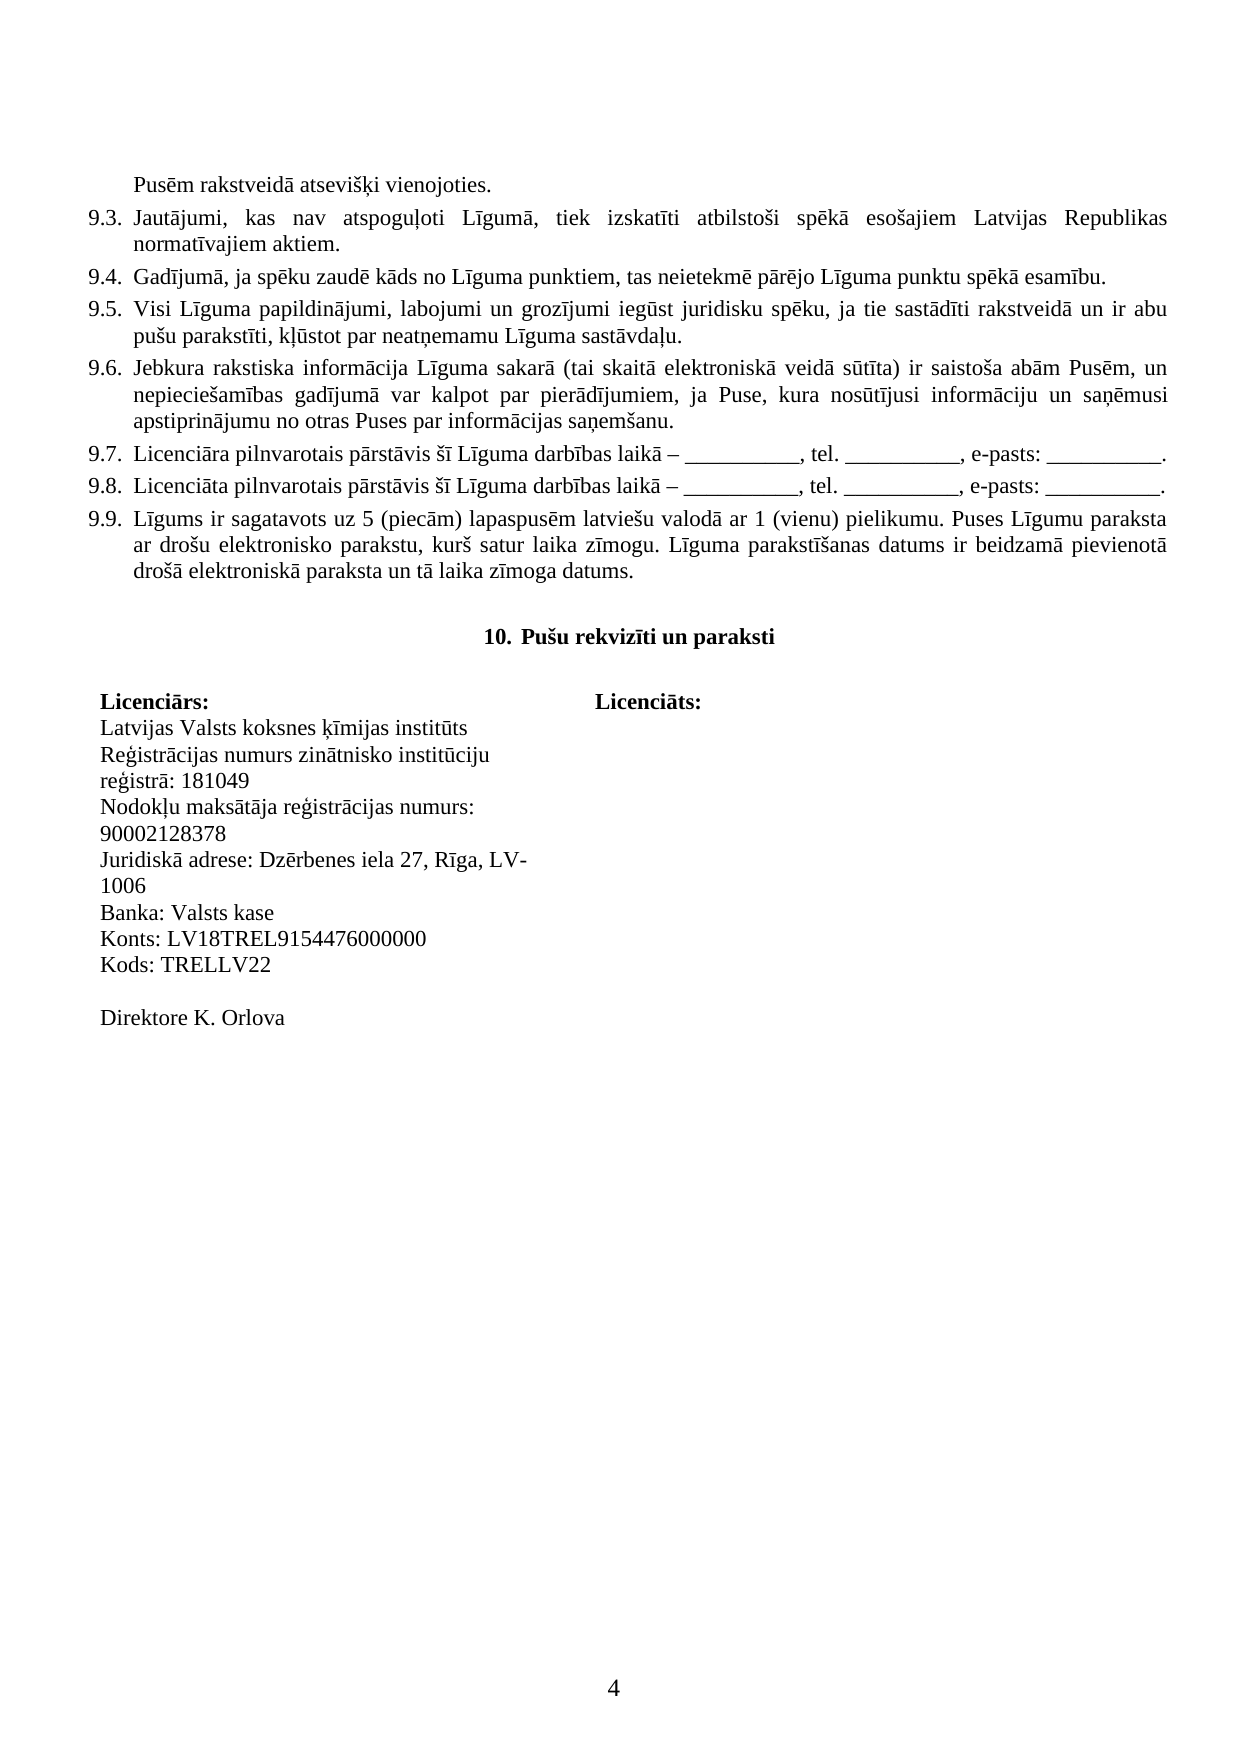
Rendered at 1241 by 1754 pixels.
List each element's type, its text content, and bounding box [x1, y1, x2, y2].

subtitle Jautājumi, kas nav atspoguļoti Līgumā, tiek izskatīti atbilstoši spēkā esošajiem Latvijas Republikas normatīvajiem aktiem. [88, 204, 1169, 257]
subtitle Līgums ir sagatavots uz 5 (piecām) lapaspusēm latviešu valodā ar 1 (vienu) pielikumu. Puses Līgumu paraksta ar drošu elektronisko parakstu, kurš satur laika zīmogu. Līguma parakstīšanas datums ir beidzamā pievienotā drošā elektroniskā paraksta un tā laika zīmoga datums. [88, 505, 1169, 584]
subtitle Jebkura rakstiska informācija Līguma sakarā (tai skaitā elektroniskā veidā sūtīta) ir saistoša abām Pusēm, un nepieciešamības gadījumā var kalpot par pierādījumiem, ja Puse, kura nosūtījusi informāciju un saņēmusi apstiprinājumu no otras Puses par informācijas saņemšanu. [88, 354, 1169, 433]
table_header Licenciāts: [584, 688, 1079, 1031]
table_header Licenciārs: Latvijas Valsts koksnes ķīmijas institūts Reģistrācijas numurs zinātnisko institūciju reģistrā: 181049 Nodokļu maksātāja reģistrācijas numurs: 90002128378 Juridiskā adrese: Dzērbenes iela 27, Rīga, LV-1006 Banka: Valsts kase Konts: LV18TREL9154476000000 Kods: TRELLV22 Direktore K. Orlova [89, 688, 584, 1031]
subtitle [88, 171, 1169, 198]
subtitle Gadījumā, ja spēku zaudē kāds no Līguma punktiem, tas neietekmē pārējo Līguma punktu spēkā esamību. [88, 263, 1169, 289]
subtitle Licenciāta pilnvarotais pārstāvis šī Līguma darbības laikā – __________, tel. __________, e-pasts: __________. [88, 472, 1169, 499]
subtitle Licenciāra pilnvarotais pārstāvis šī Līguma darbības laikā – __________, tel. __________, e-pasts: __________. [88, 440, 1169, 466]
subtitle Visi Līguma papildinājumi, labojumi un grozījumi iegūst juridisku spēku, ja tie sastādīti rakstveidā un ir abu pušu parakstīti, kļūstot par neatņemamu Līguma sastāvdaļu. [88, 295, 1169, 348]
subtitle Pušu rekvizīti un paraksti [89, 623, 1169, 649]
